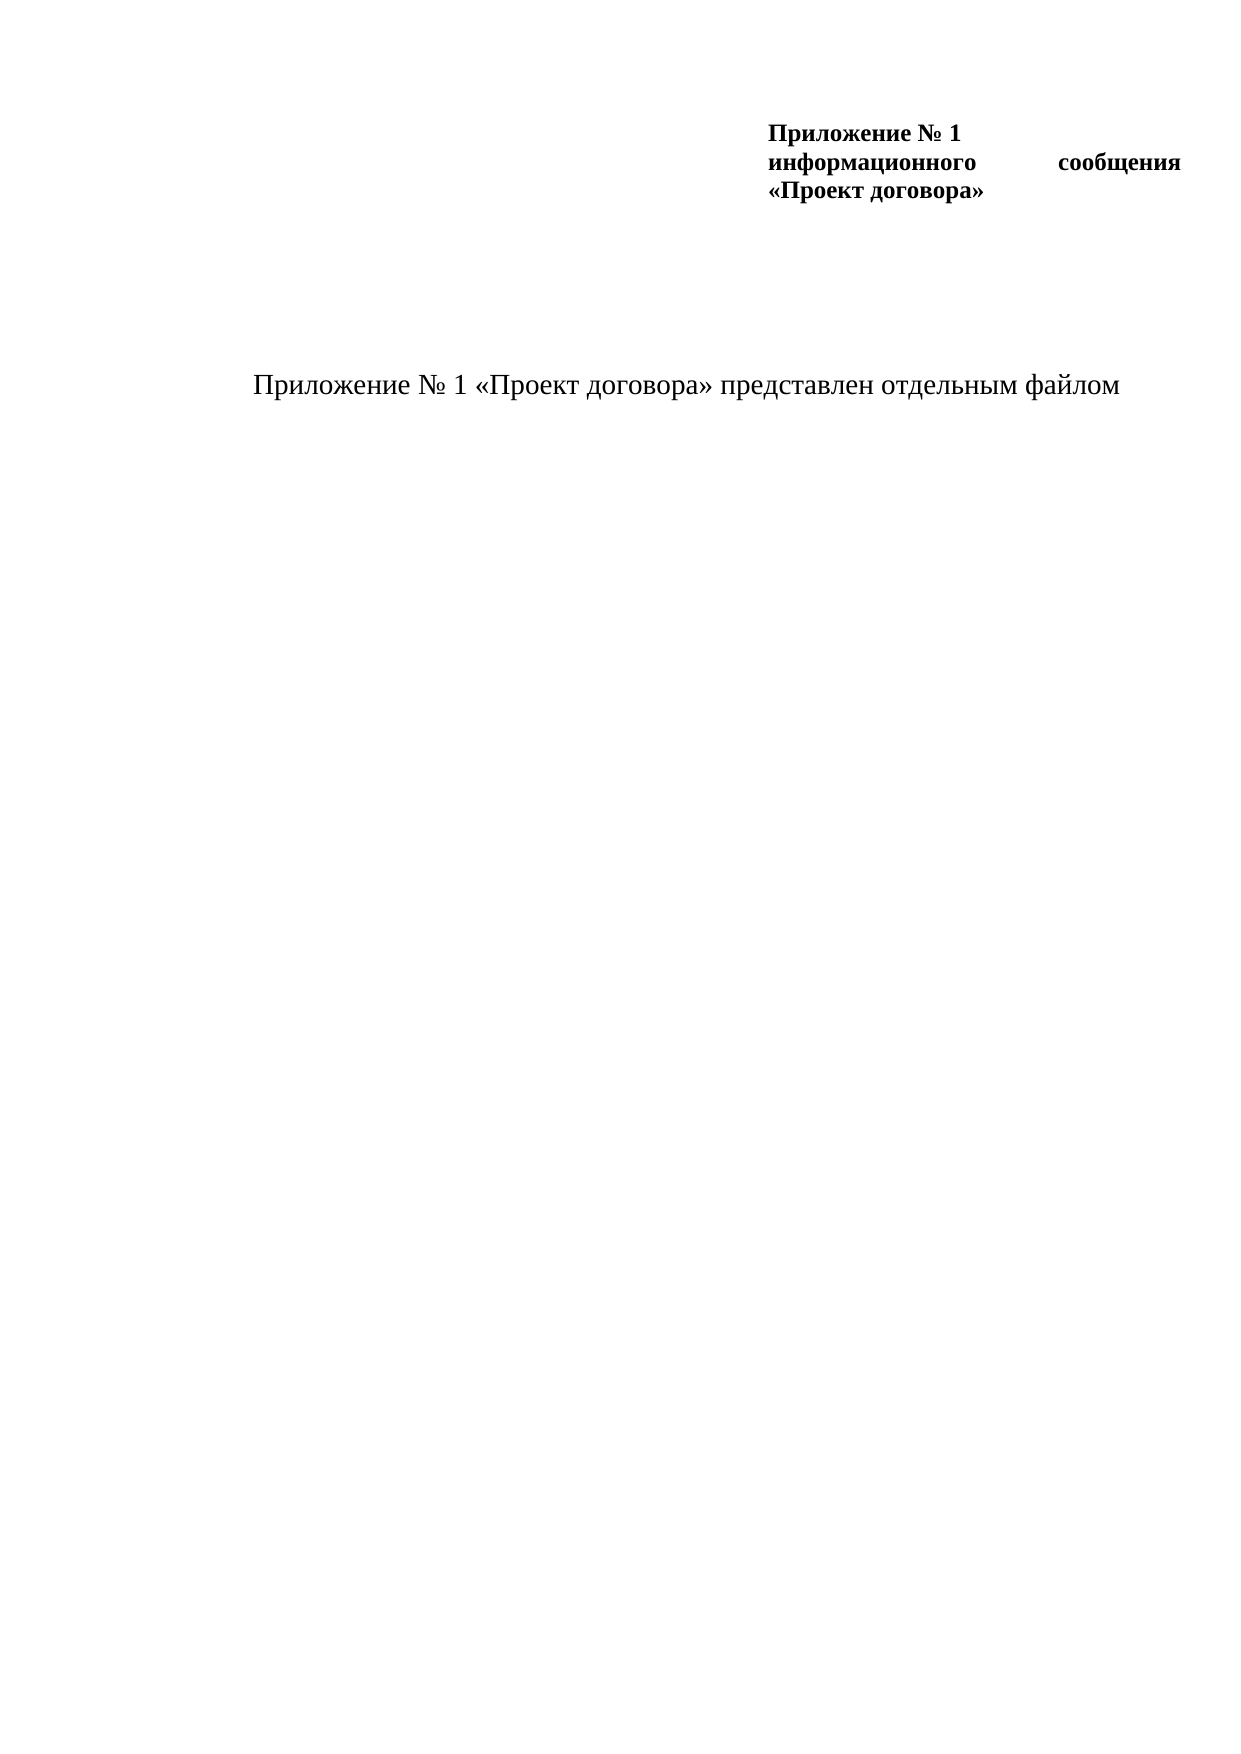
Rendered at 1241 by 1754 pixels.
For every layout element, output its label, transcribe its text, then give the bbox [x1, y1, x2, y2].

text информационного сообщения «Проект договора» [768, 147, 1181, 204]
text Приложение № 1 [768, 118, 1181, 147]
text Приложение № 1 «Проект договора» представлен отдельным файлом [118, 367, 1181, 401]
